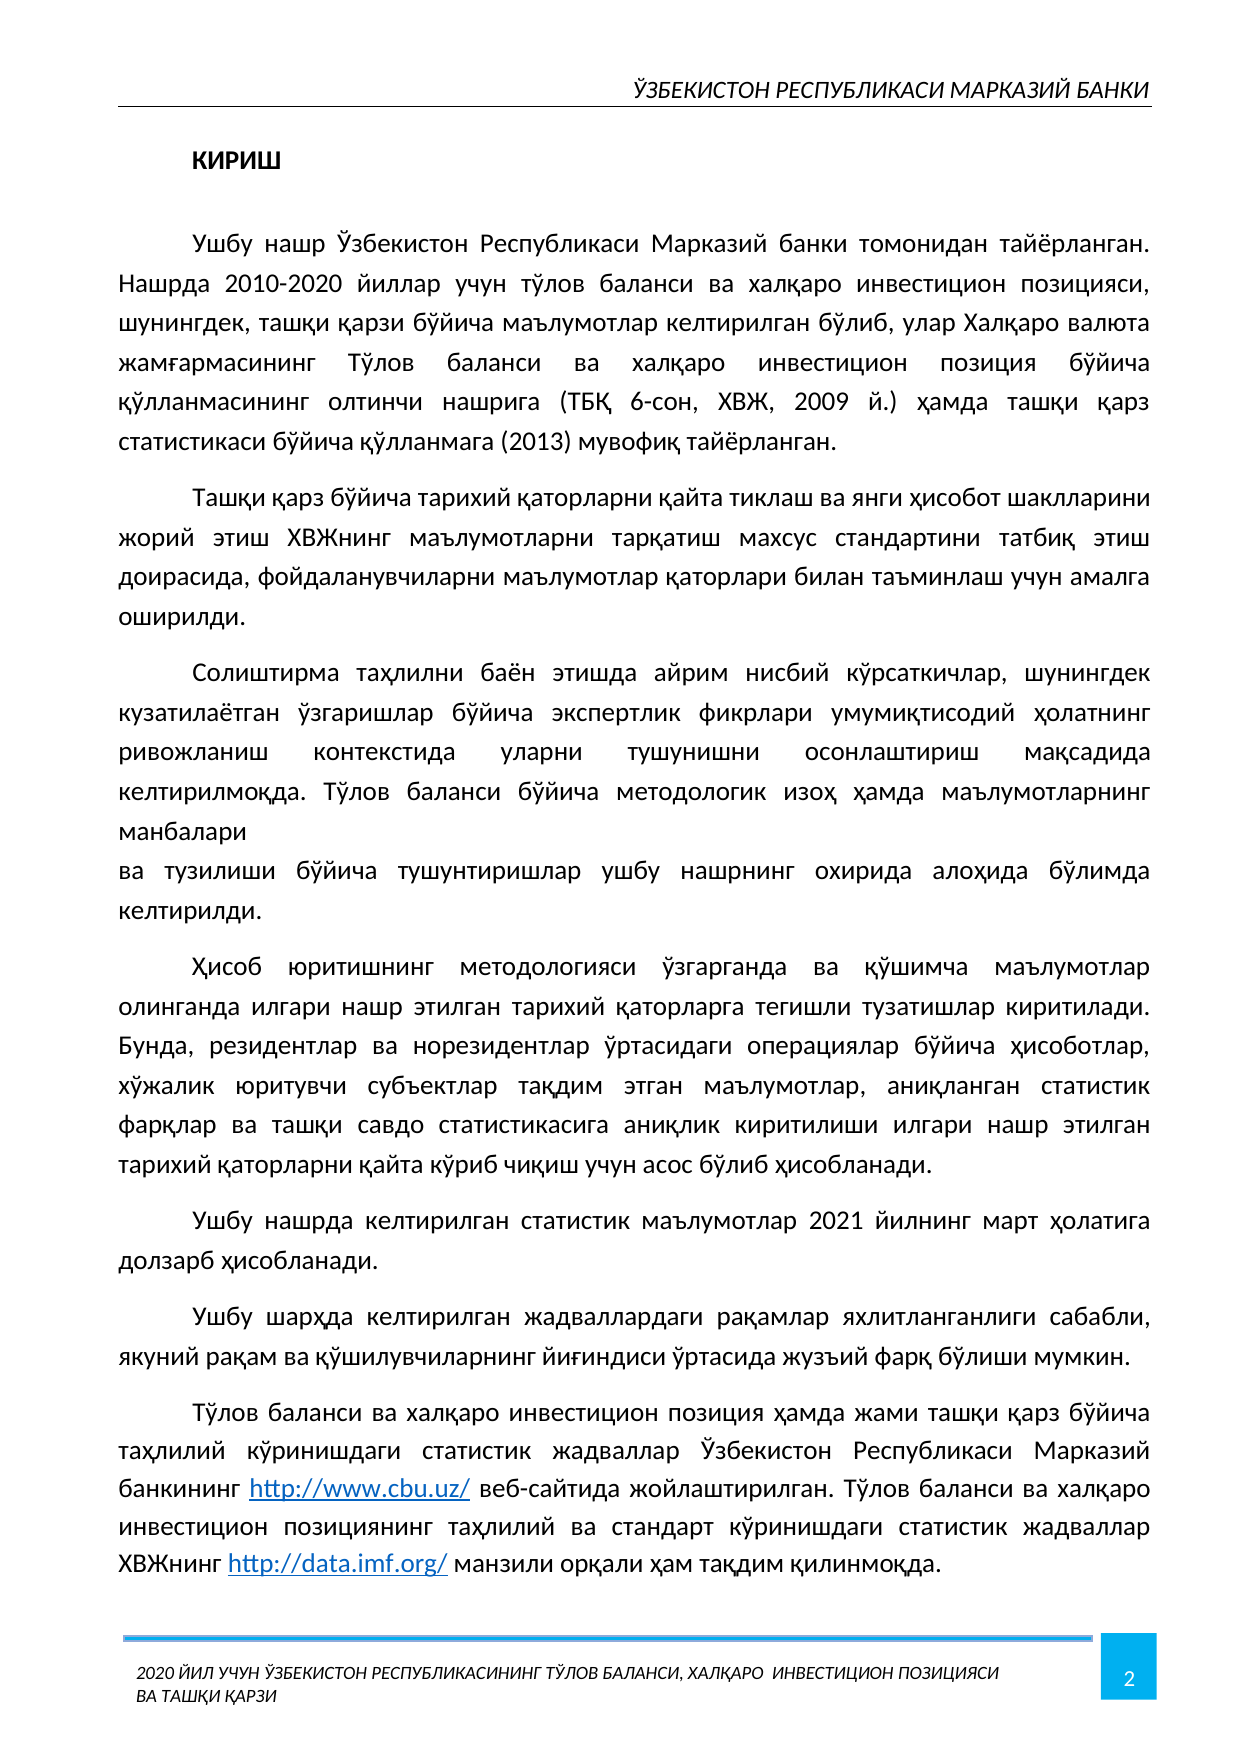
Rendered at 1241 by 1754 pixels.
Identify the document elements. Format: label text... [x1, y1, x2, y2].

text Ушбу нашрда келтирилган статистик маълумотлар 2021 йилнинг март ҳолатига долзарб ҳисобланади. [118, 1203, 1152, 1276]
text Ушбу шарҳда келтирилган жадваллардаги рақамлар яхлитланганлиги сабабли, якуний рақам ва қўшилувчиларнинг йиғиндиси ўртасида жузъий фарқ бўлиши мумкин. [118, 1299, 1152, 1372]
text КИРИШ [118, 143, 1152, 177]
text Ҳисоб юритишнинг методологияси ўзгарганда ва қўшимча маълумотлар олинганда илгари нашр этилган тарихий қаторларга тегишли тузатишлар киритилади. Бунда, резидентлар ва норезидентлар ўртасидаги операциялар бўйича ҳисоботлар, хўжалик юритувчи субъектлар тақдим этган маълумотлар, аниқланган статистик фарқлар ва ташқи савдо статистикасига аниқлик киритилиши илгари нашр этилган тарихий қаторларни қайта кўриб чиқиш учун асос бўлиб ҳисобланади. [118, 949, 1152, 1180]
text Ташқи қарз бўйича тарихий қаторларни қайта тиклаш ва янги ҳисобот шаклларини жорий этиш ХВЖнинг маълумотларни тарқатиш махсус стандартини татбиқ этиш доирасида, фойдаланувчиларни маълумотлар қаторлари билан таъминлаш учун амалга оширилди. [118, 480, 1152, 632]
text Солиштирма таҳлилни баён этишда айрим нисбий кўрсаткичлар, шунингдек кузатилаётган ўзгаришлар бўйича экспертлик фикрлари умумиқтисодий ҳолатнинг ривожланиш контекстида уларни тушунишни осонлаштириш мақсадида келтирилмоқда. Тўлов баланси бўйича методологик изоҳ ҳамда маълумотларнинг манбалари ва тузилиши бўйича тушунтиришлар ушбу нашрнинг охирида алоҳида бўлимда келтирилди. [118, 655, 1152, 926]
text Ушбу нашр Ўзбекистон Республикаси Марказий банки томонидан тайёрланган. Нашрда 2010-2020 йиллар учун тўлов баланси ва халқаро инвестицион позицияси, шунингдек, ташқи қарзи бўйича маълумотлар келтирилган бўлиб, улар Халқаро валюта жамғармасининг Тўлов баланси ва халқаро инвестицион позиция бўйича қўлланмасининг олтинчи нашрига (ТБҚ 6-сон, ХВЖ, 2009 й.) ҳамда ташқи қарз статистикаси бўйича қўлланмага (2013) мувофиқ тайёрланган. [118, 226, 1152, 457]
text Тўлов баланси ва халқаро инвестицион позиция ҳамда жами ташқи қарз бўйича таҳлилий кўринишдаги статистик жадваллар Ўзбекистон Республикаси Марказий банкининг http://www.cbu.uz/ веб-сайтида жойлаштирилган. Тўлов баланси ва халқаро инвестицион позициянинг таҳлилий ва стандарт кўринишдаги статистик жадваллар ХВЖнинг http://data.imf.org/ манзили орқали ҳам тақдим қилинмоқда. [118, 1395, 1152, 1580]
